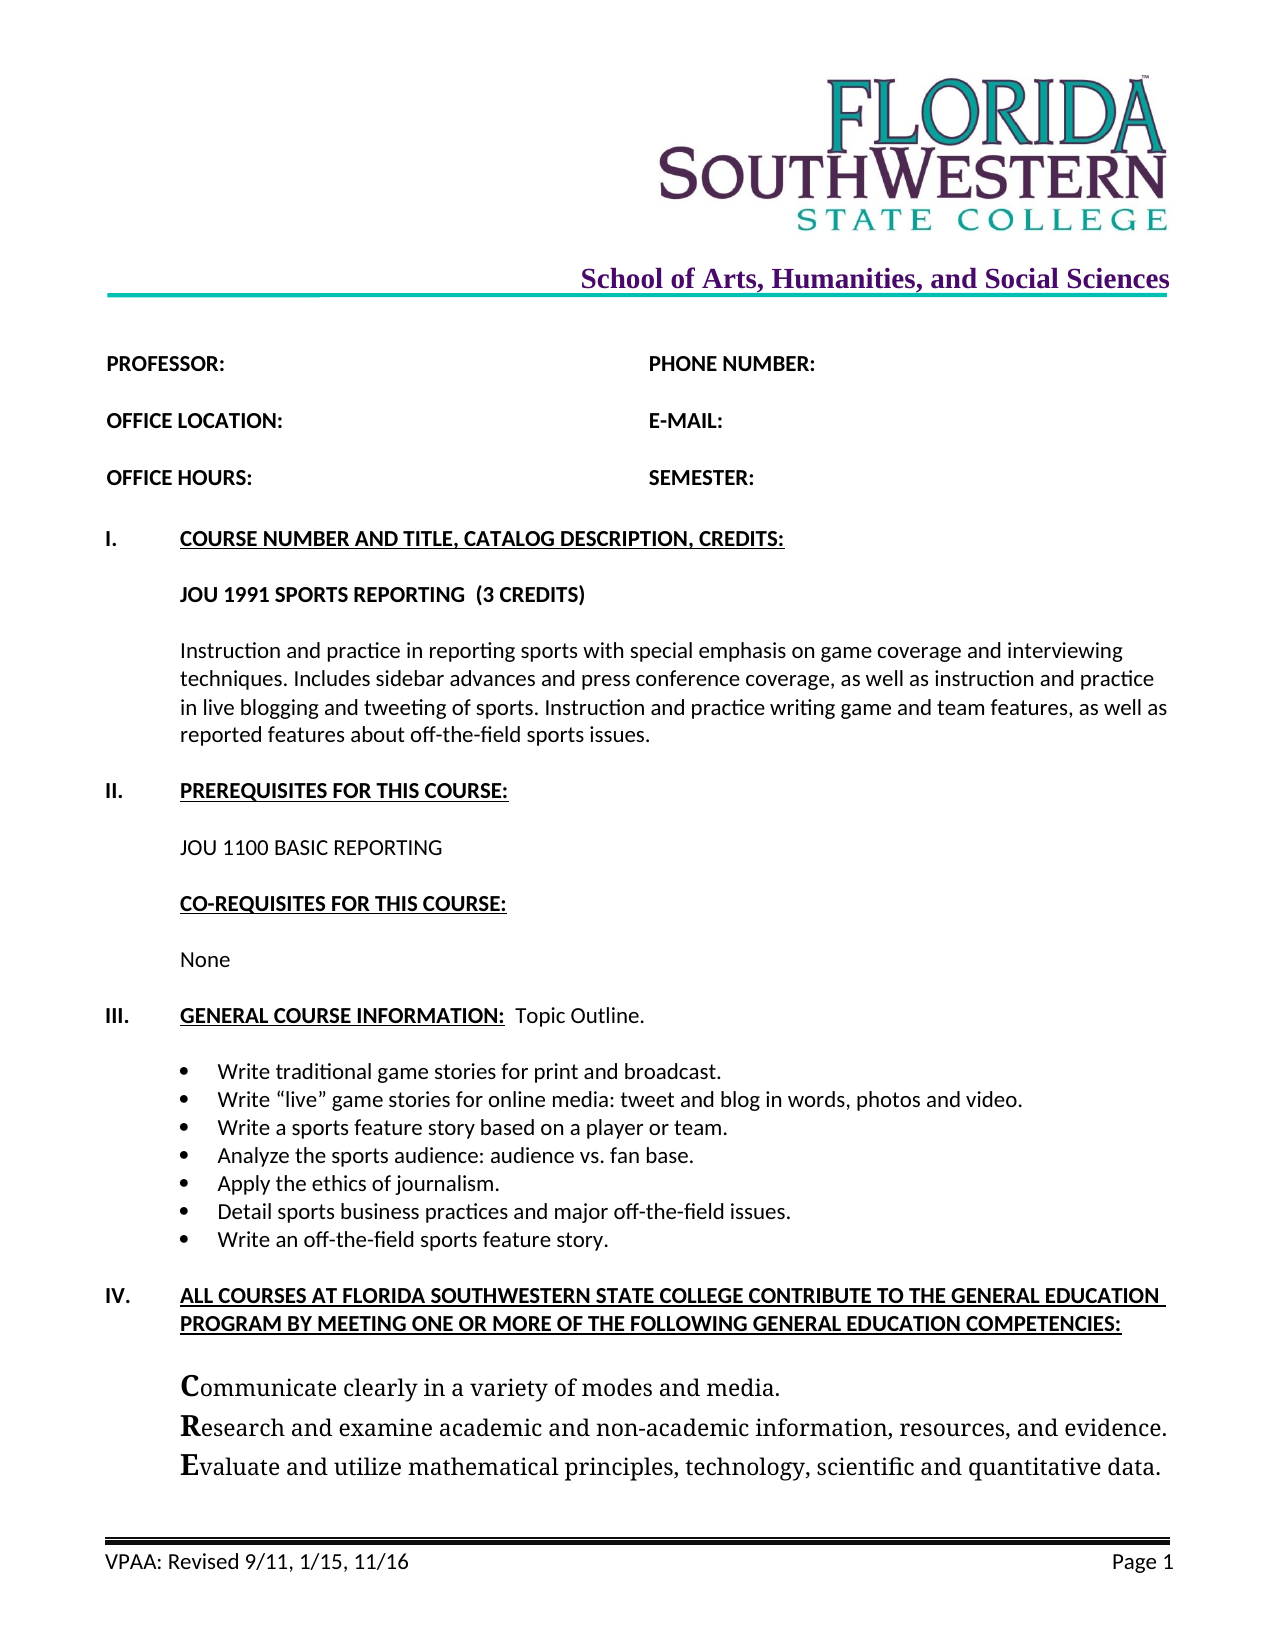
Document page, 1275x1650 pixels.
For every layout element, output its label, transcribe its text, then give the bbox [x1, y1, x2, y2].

list Apply the ethics of journalism. [180, 1169, 1170, 1197]
table_cell E-MAIL: [638, 381, 1180, 438]
text CO-REQUISITES FOR THIS COURSE: [105, 889, 1170, 917]
picture [657, 75, 1170, 233]
list Write a sports feature story based on a player or team. [180, 1113, 1170, 1141]
list COURSE NUMBER AND TITLE, CATALOG DESCRIPTION, CREDITS: [105, 524, 1170, 552]
list Write “live” game stories for online media: tweet and blog in words, photos and video. [180, 1085, 1170, 1113]
list GENERAL COURSE INFORMATION: Topic Outline. [105, 1001, 1170, 1029]
list Analyze the sports audience: audience vs. fan base. [180, 1141, 1170, 1169]
text Evaluate and utilize mathematical principles, technology, scientific and quantitative data. [180, 1444, 1170, 1484]
text Communicate clearly in a variety of modes and media. [180, 1365, 1170, 1405]
table_cell OFFICE LOCATION: [95, 381, 637, 438]
list Detail sports business practices and major off-the-field issues. [180, 1197, 1170, 1225]
table_header PHONE NUMBER: [638, 324, 1180, 381]
table_cell OFFICE HOURS: [95, 439, 637, 496]
text Instruction and practice in reporting sports with special emphasis on game coverage and interviewing techniques. Includes sidebar advances and press conference coverage, as well as instruction and practice in live blogging and tweeting of sports. Instruction and practice writing game and team features, as well as reported features about off-the-field sports issues. [180, 637, 1170, 749]
text JOU 1991 SPORTS REPORTING (3 CREDITS) [105, 580, 1170, 608]
list Write traditional game stories for print and broadcast. [180, 1057, 1170, 1085]
list All courses at Florida SouthWestern State College contribute to the general education program by meeting one or more of the following general education competencies: [105, 1281, 1170, 1337]
list PREREQUISITES FOR THIS COURSE: [105, 777, 1170, 805]
table_cell SEMESTER: [638, 439, 1180, 496]
list Write an off-the-field sports feature story. [180, 1225, 1170, 1253]
text JOU 1100 BASIC REPORTING [180, 833, 1170, 861]
text Research and examine academic and non-academic information, resources, and evidence. [180, 1405, 1170, 1444]
table_header PROFESSOR: [95, 324, 637, 381]
text None [105, 945, 1170, 973]
